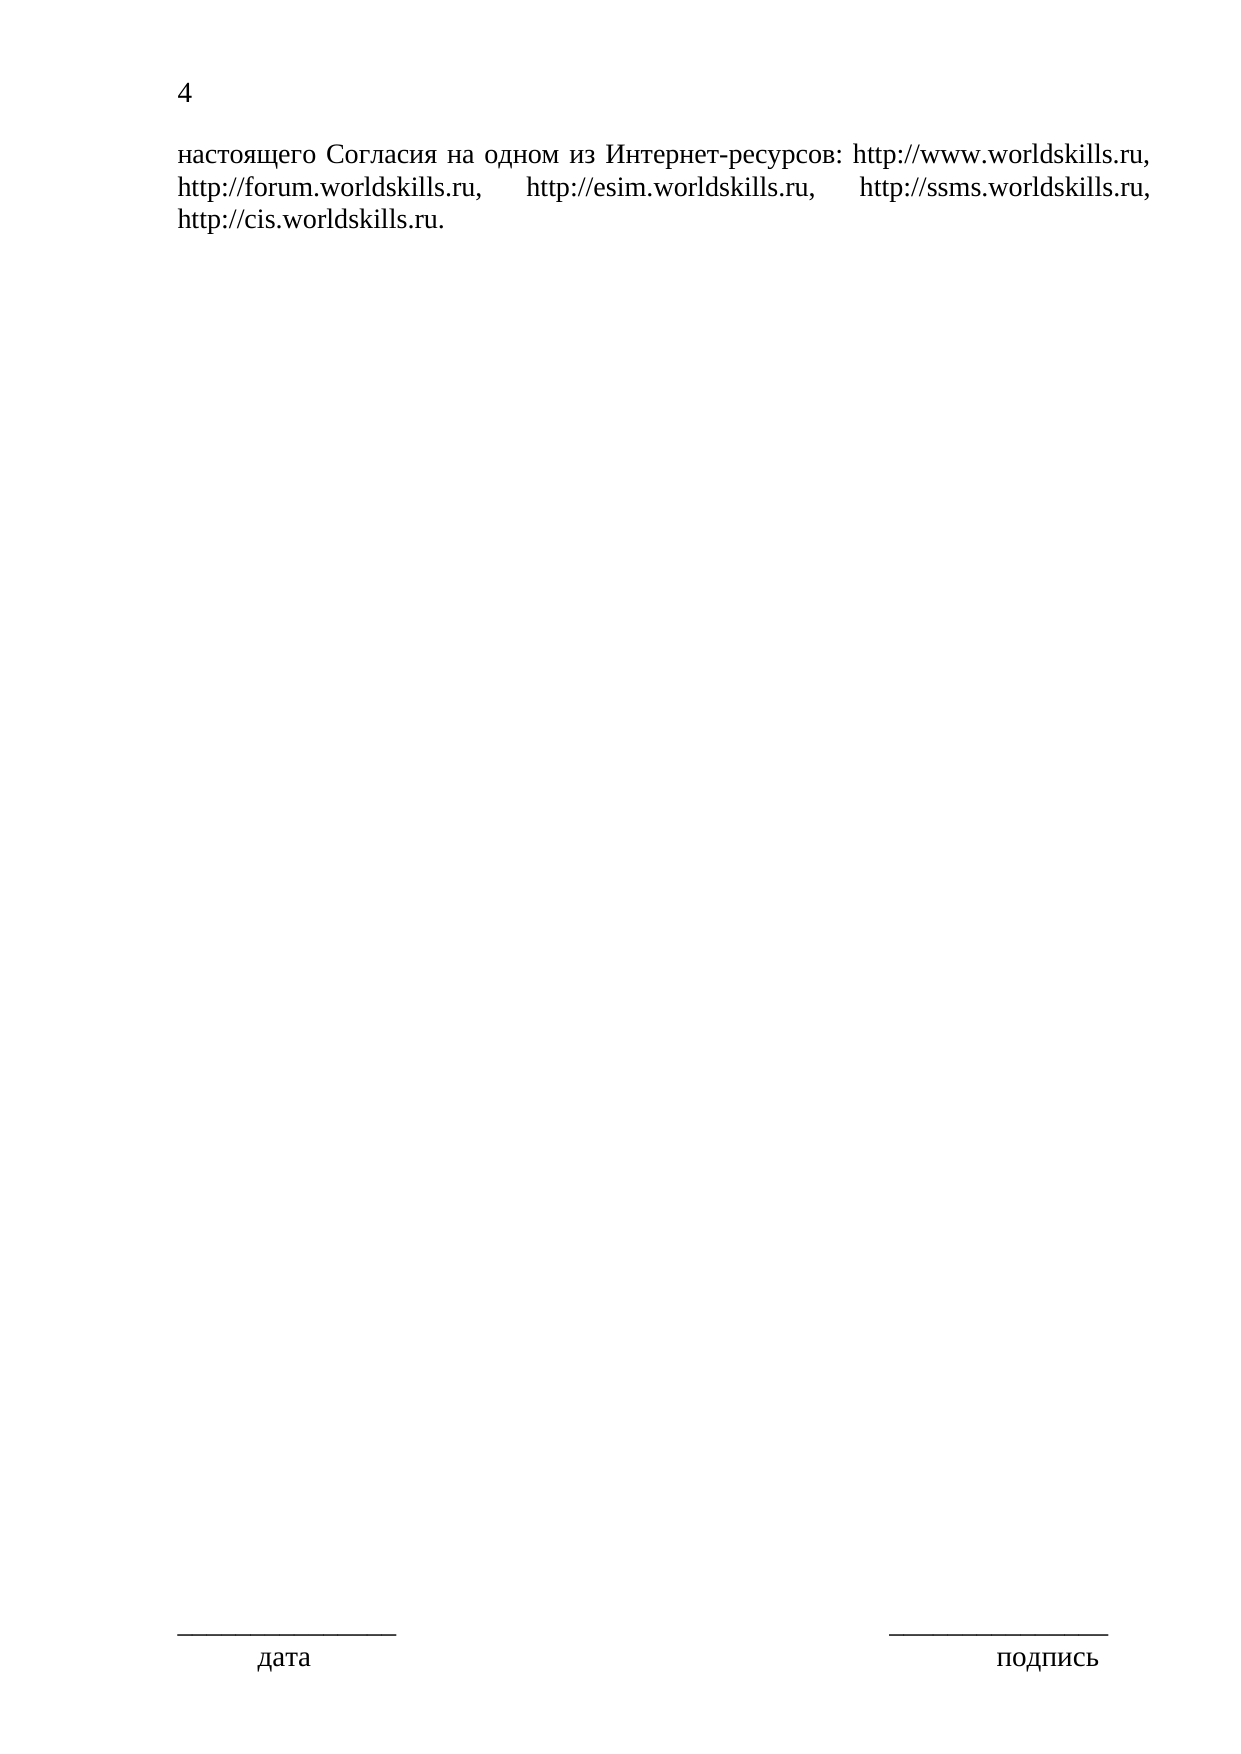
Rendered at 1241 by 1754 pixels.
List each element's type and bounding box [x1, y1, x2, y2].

text [177, 137, 1152, 234]
